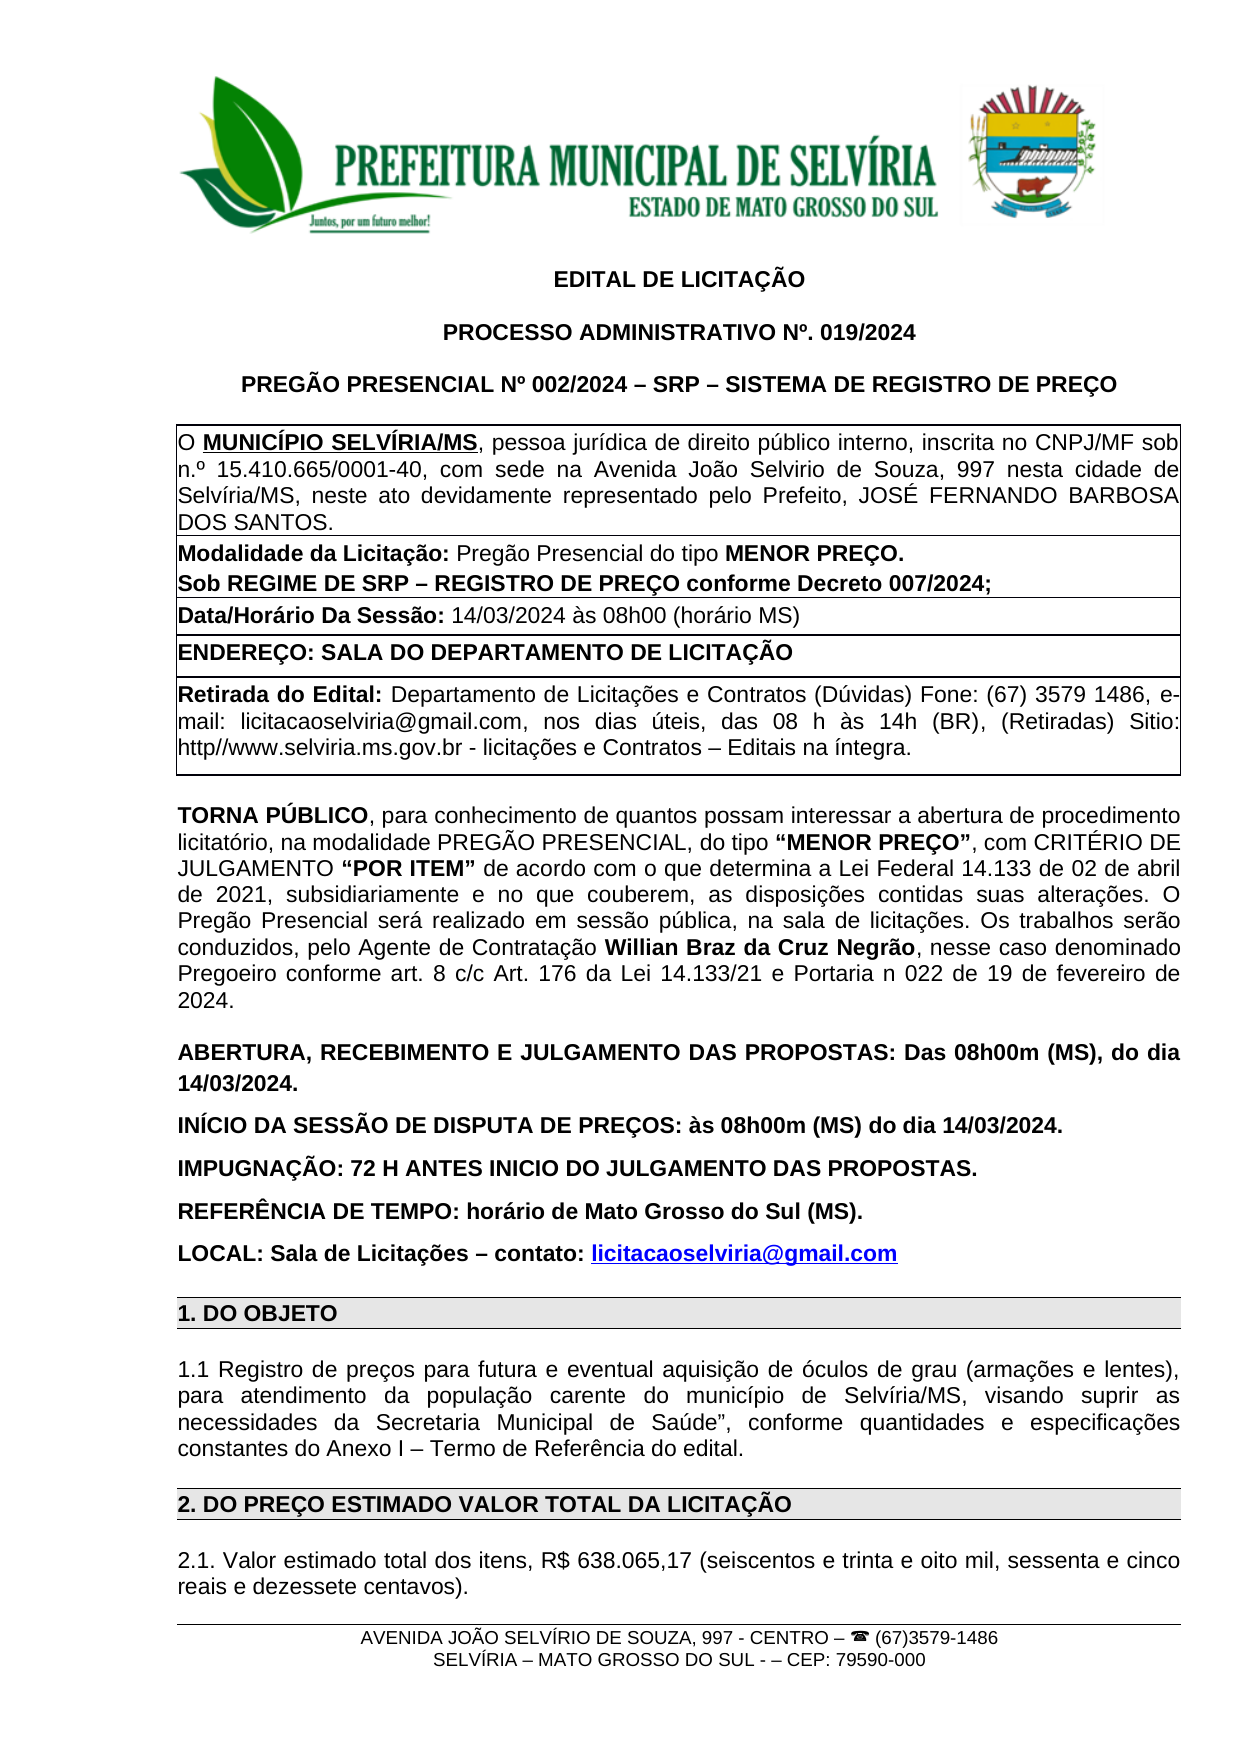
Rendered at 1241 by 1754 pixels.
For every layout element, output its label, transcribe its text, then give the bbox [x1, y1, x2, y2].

text TORNA PÚBLICO, para conhecimento de quantos possam interessar a abertura de procedimento licitatório, na modalidade PREGÃO PRESENCIAL, do tipo “MENOR PREÇO”, com CRITÉRIO DE JULGAMENTO “POR ITEM” de acordo com o que determina a Lei Federal 14.133 de 02 de abril de 2021, subsidiariamente e no que couberem, as disposições contidas suas alterações. O Pregão Presencial será realizado em sessão pública, na sala de licitações. Os trabalhos serão conduzidos, pelo Agente de Contratação Willian Braz da Cruz Negrão, nesse caso denominado Pregoeiro conforme art. 8 c/c Art. 176 da Lei 14.133/21 e Portaria n 022 de 19 de fevereiro de 2024. [177, 802, 1181, 1013]
text IMPUGNAÇÃO: 72 H ANTES INICIO DO JULGAMENTO DAS PROPOSTAS. [177, 1155, 1181, 1181]
text INÍCIO DA SESSÃO DE DISPUTA DE PREÇOS: às 08h00m (MS) do dia 14/03/2024. [177, 1112, 1181, 1138]
table_cell Modalidade da Licitação: Pregão Presencial do tipo MENOR PREÇO. Sob REGIME DE SRP – REGISTRO DE PREÇO conforme Decreto 007/2024; [177, 536, 1180, 596]
text 2. DO PREÇO ESTIMADO VALOR TOTAL DA LICITAÇÃO [177, 1489, 1181, 1519]
table_cell ENDEREÇO: SALA DO DEPARTAMENTO DE LICITAÇÃO [177, 636, 1180, 676]
picture [177, 75, 1122, 257]
text 2.1. Valor estimado total dos itens, R$ 638.065,17 (seiscentos e trinta e oito mil, sessenta e cinco reais e dezessete centavos). [177, 1547, 1181, 1599]
text LOCAL: Sala de Licitações – contato: licitacaoselviria@gmail.com [177, 1240, 1181, 1267]
text 1.1 Registro de preços para futura e eventual aquisição de óculos de grau (armações e lentes), para atendimento da população carente do município de Selvíria/MS, visando suprir as necessidades da Secretaria Municipal de Saúde”, conforme quantidades e especificações constantes do Anexo I – Termo de Referência do edital. [177, 1356, 1181, 1461]
text ABERTURA, RECEBIMENTO E JULGAMENTO DAS PROPOSTAS: Das 08h00m (MS), do dia 14/03/2024. [177, 1039, 1181, 1096]
table_cell Retirada do Edital: Departamento de Licitações e Contratos (Dúvidas) Fone: (67) 3579 1486, e-mail: licitacaoselviria@gmail.com, nos dias úteis, das 08 h às 14h (BR), (Retiradas) Sitio: http//www.selviria.ms.gov.br - licitações e Contratos – Editais na íntegra. [177, 678, 1180, 774]
text 1. DO OBJETO [177, 1298, 1181, 1328]
table_header O MUNICÍPIO SELVÍRIA/MS, pessoa jurídica de direito público interno, inscrita no CNPJ/MF sob n.º 15.410.665/0001-40, com sede na Avenida João Selvirio de Souza, 997 nesta cidade de Selvíria/MS, neste ato devidamente representado pelo Prefeito, JOSÉ FERNANDO BARBOSA DOS SANTOS. [177, 426, 1180, 535]
text PREGÃO PRESENCIAL Nº 002/2024 – SRP – SISTEMA DE REGISTRO DE PREÇO [177, 371, 1181, 398]
text REFERÊNCIA DE TEMPO: horário de Mato Grosso do Sul (MS). [177, 1198, 1181, 1224]
text EDITAL DE LICITAÇÃO [177, 266, 1181, 292]
text PROCESSO ADMINISTRATIVO Nº. 019/2024 [177, 318, 1181, 345]
table_cell Data/Horário Da Sessão: 14/03/2024 às 08h00 (horário MS) [177, 598, 1180, 634]
